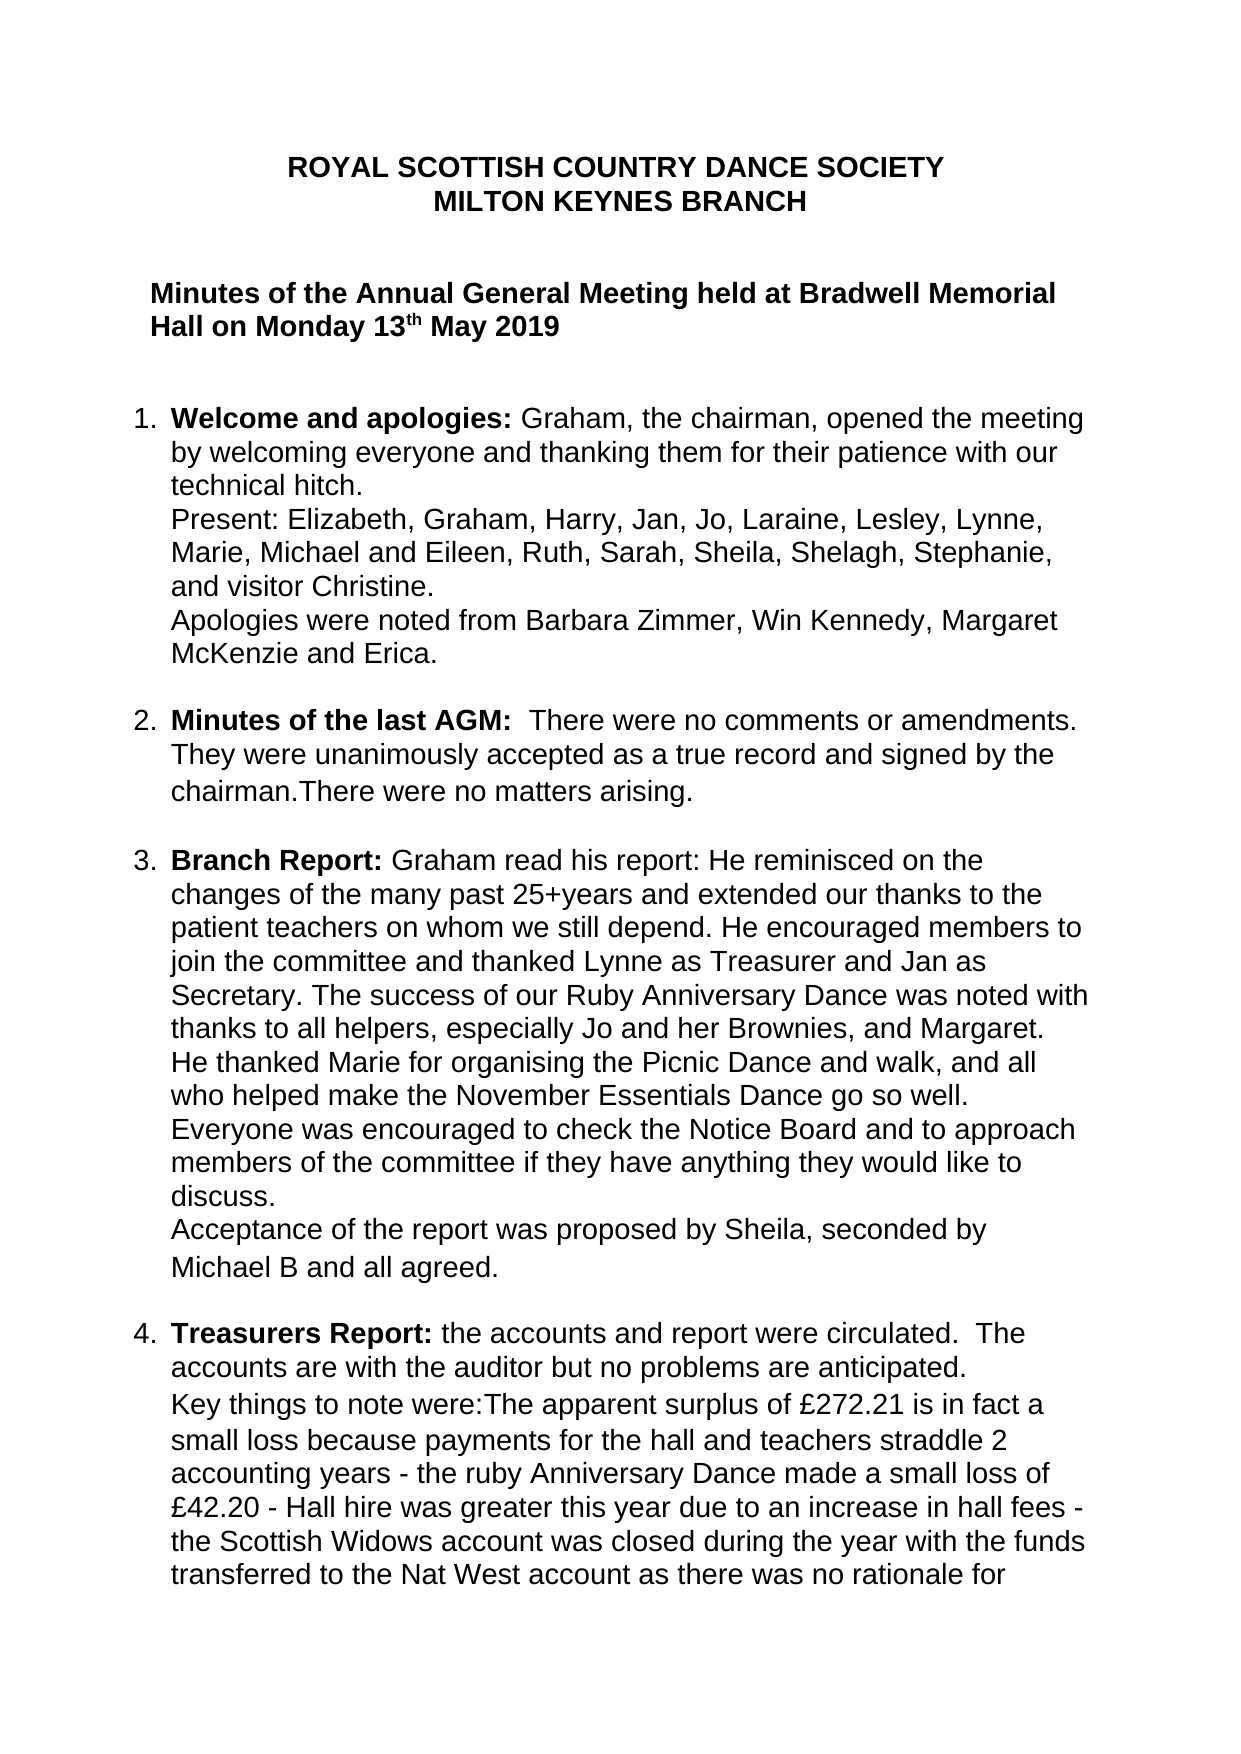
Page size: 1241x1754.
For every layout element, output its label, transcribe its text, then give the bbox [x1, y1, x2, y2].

list Minutes of the last AGM: There were no comments or amendments. They were unanimously accepted as a true record and signed by the chairman. There were no matters arising. [133, 703, 1090, 810]
text ROYAL SCOTTISH COUNTRY DANCE SOCIETY MILTON KEYNES BRANCH [150, 150, 1090, 217]
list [133, 1316, 1090, 1591]
list Welcome and apologies: Graham, the chairman, opened the meeting by welcoming everyone and thanking them for their patience with our technical hitch. Present: Elizabeth, Graham, Harry, Jan, Jo, Laraine, Lesley, Lynne, Marie, Michael and Eileen, Ruth, Sarah, Sheila, Shelagh, Stephanie, and visitor Christine. Apologies were noted from Barbara Zimmer, Win Kennedy, Margaret McKenzie and Erica. [133, 401, 1090, 669]
text Minutes of the Annual General Meeting held at Bradwell Memorial Hall on Monday 13th May 2019 [150, 276, 1090, 343]
list Branch Report: Graham read his report: He reminisced on the changes of the many past 25+years and extended our thanks to the patient teachers on whom we still depend. He encouraged members to join the committee and thanked Lynne as Treasurer and Jan as Secretary. The success of our Ruby Anniversary Dance was noted with thanks to all helpers, especially Jo and her Brownies, and Margaret. He thanked Marie for organising the Picnic Dance and walk, and all who helped make the November Essentials Dance go so well. Everyone was encouraged to check the Notice Board and to approach members of the committee if they have anything they would like to discuss. Acceptance of the report was proposed by Sheila, seconded by Michael B and all agreed. [133, 843, 1090, 1316]
